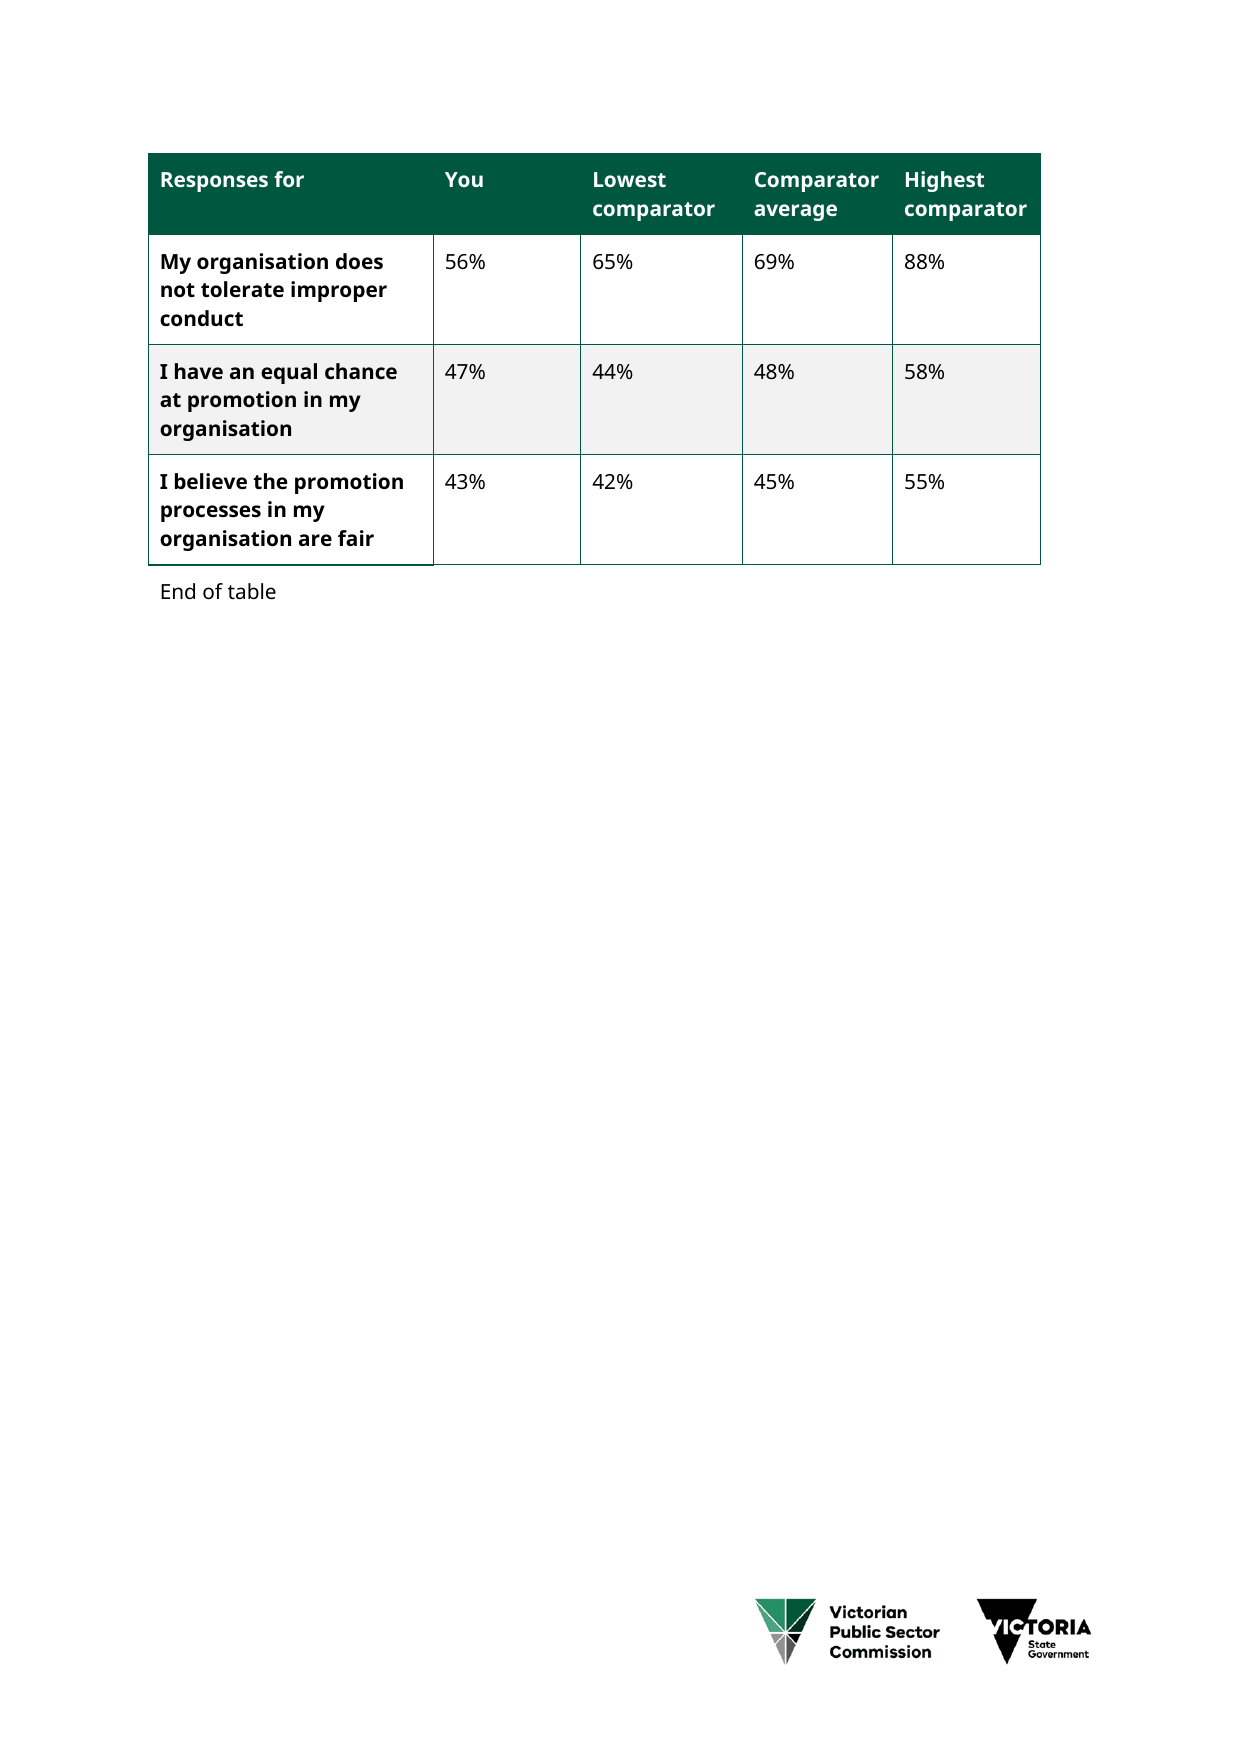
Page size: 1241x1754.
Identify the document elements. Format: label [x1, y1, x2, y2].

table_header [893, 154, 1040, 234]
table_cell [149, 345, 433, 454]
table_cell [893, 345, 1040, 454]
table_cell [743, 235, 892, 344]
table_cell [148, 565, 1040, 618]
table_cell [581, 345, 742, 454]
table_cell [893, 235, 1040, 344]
picture [754, 1598, 1093, 1666]
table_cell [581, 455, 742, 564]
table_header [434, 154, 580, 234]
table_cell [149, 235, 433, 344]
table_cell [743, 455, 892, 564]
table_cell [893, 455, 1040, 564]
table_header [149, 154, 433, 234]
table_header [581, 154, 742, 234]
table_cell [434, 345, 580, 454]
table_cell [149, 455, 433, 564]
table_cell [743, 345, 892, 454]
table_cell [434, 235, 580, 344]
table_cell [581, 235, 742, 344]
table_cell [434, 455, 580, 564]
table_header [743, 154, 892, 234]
